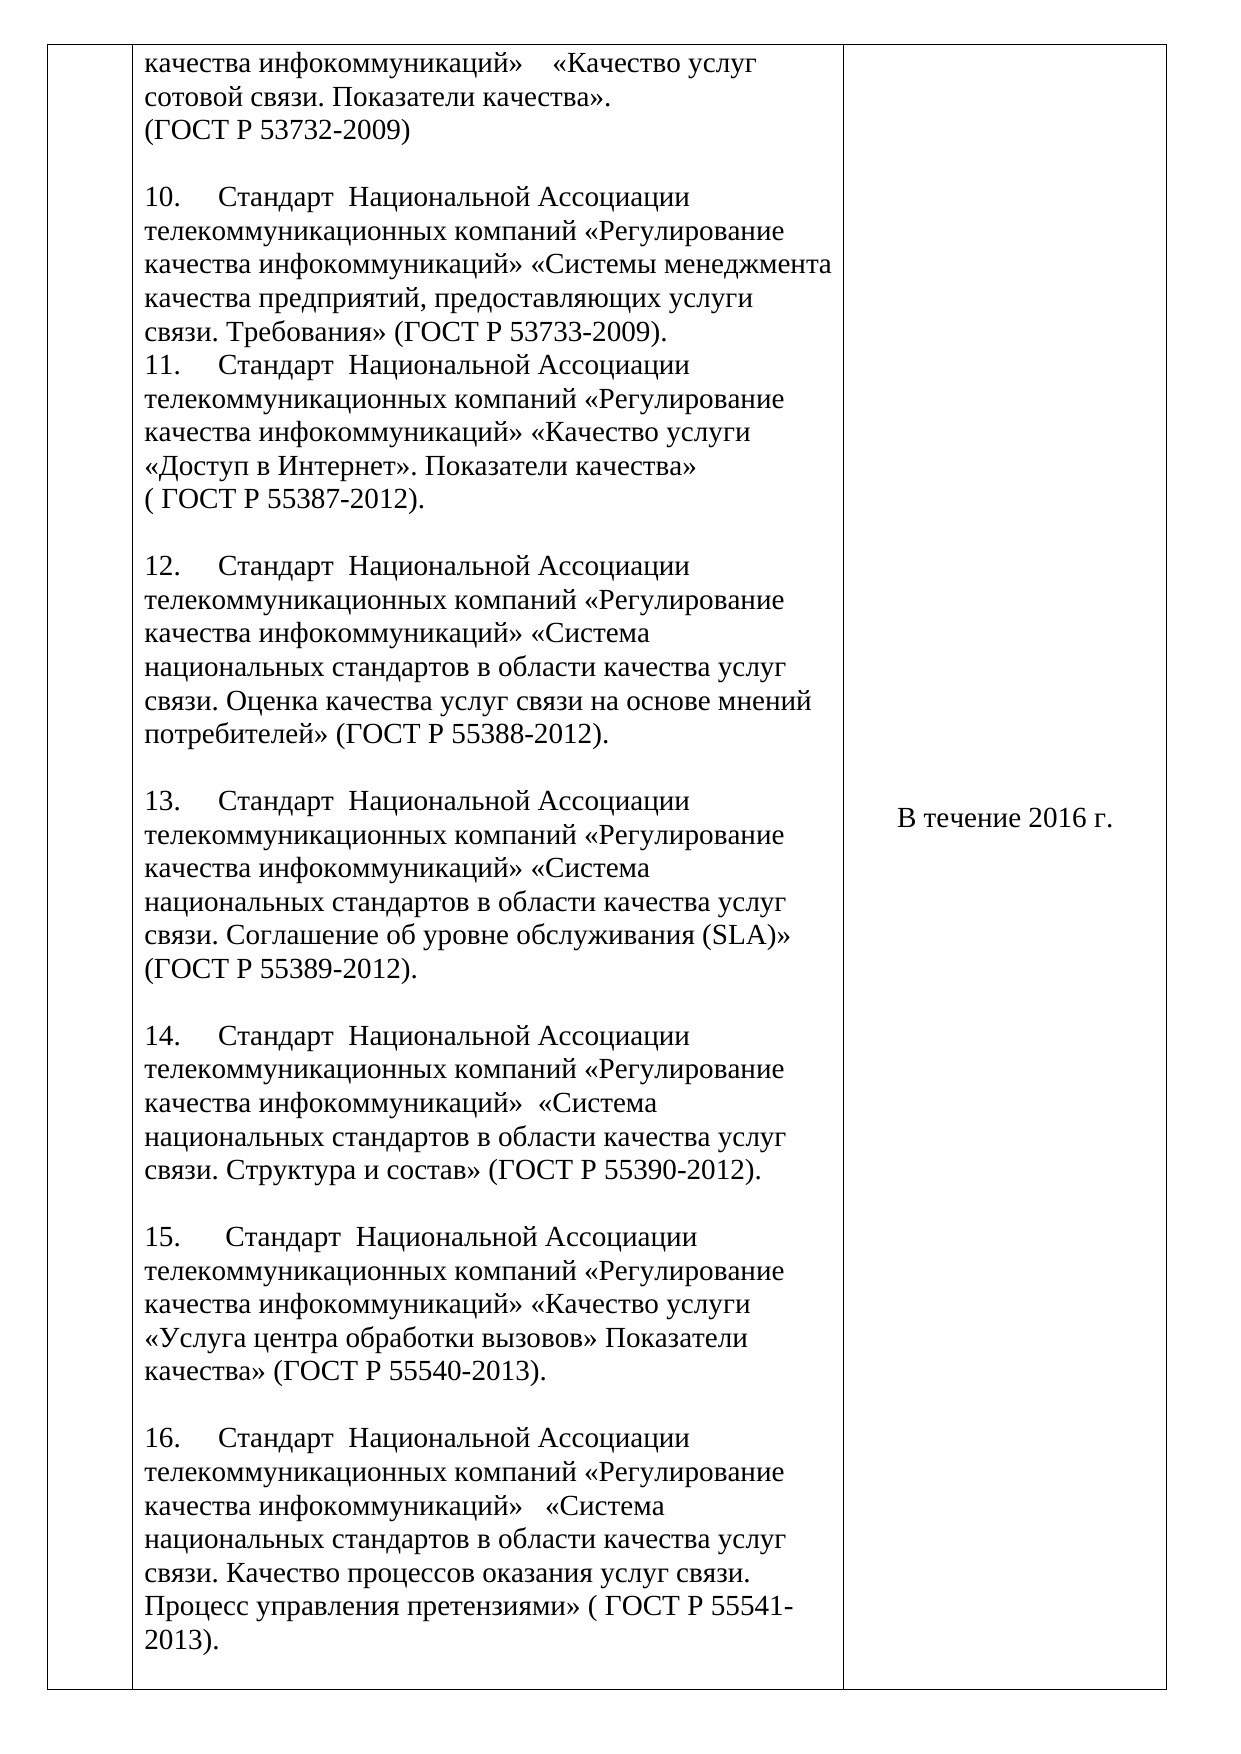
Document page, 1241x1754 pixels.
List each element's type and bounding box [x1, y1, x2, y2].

table_cell [133, 45, 843, 1689]
table_cell [48, 45, 132, 1689]
table_cell [844, 45, 1166, 1689]
